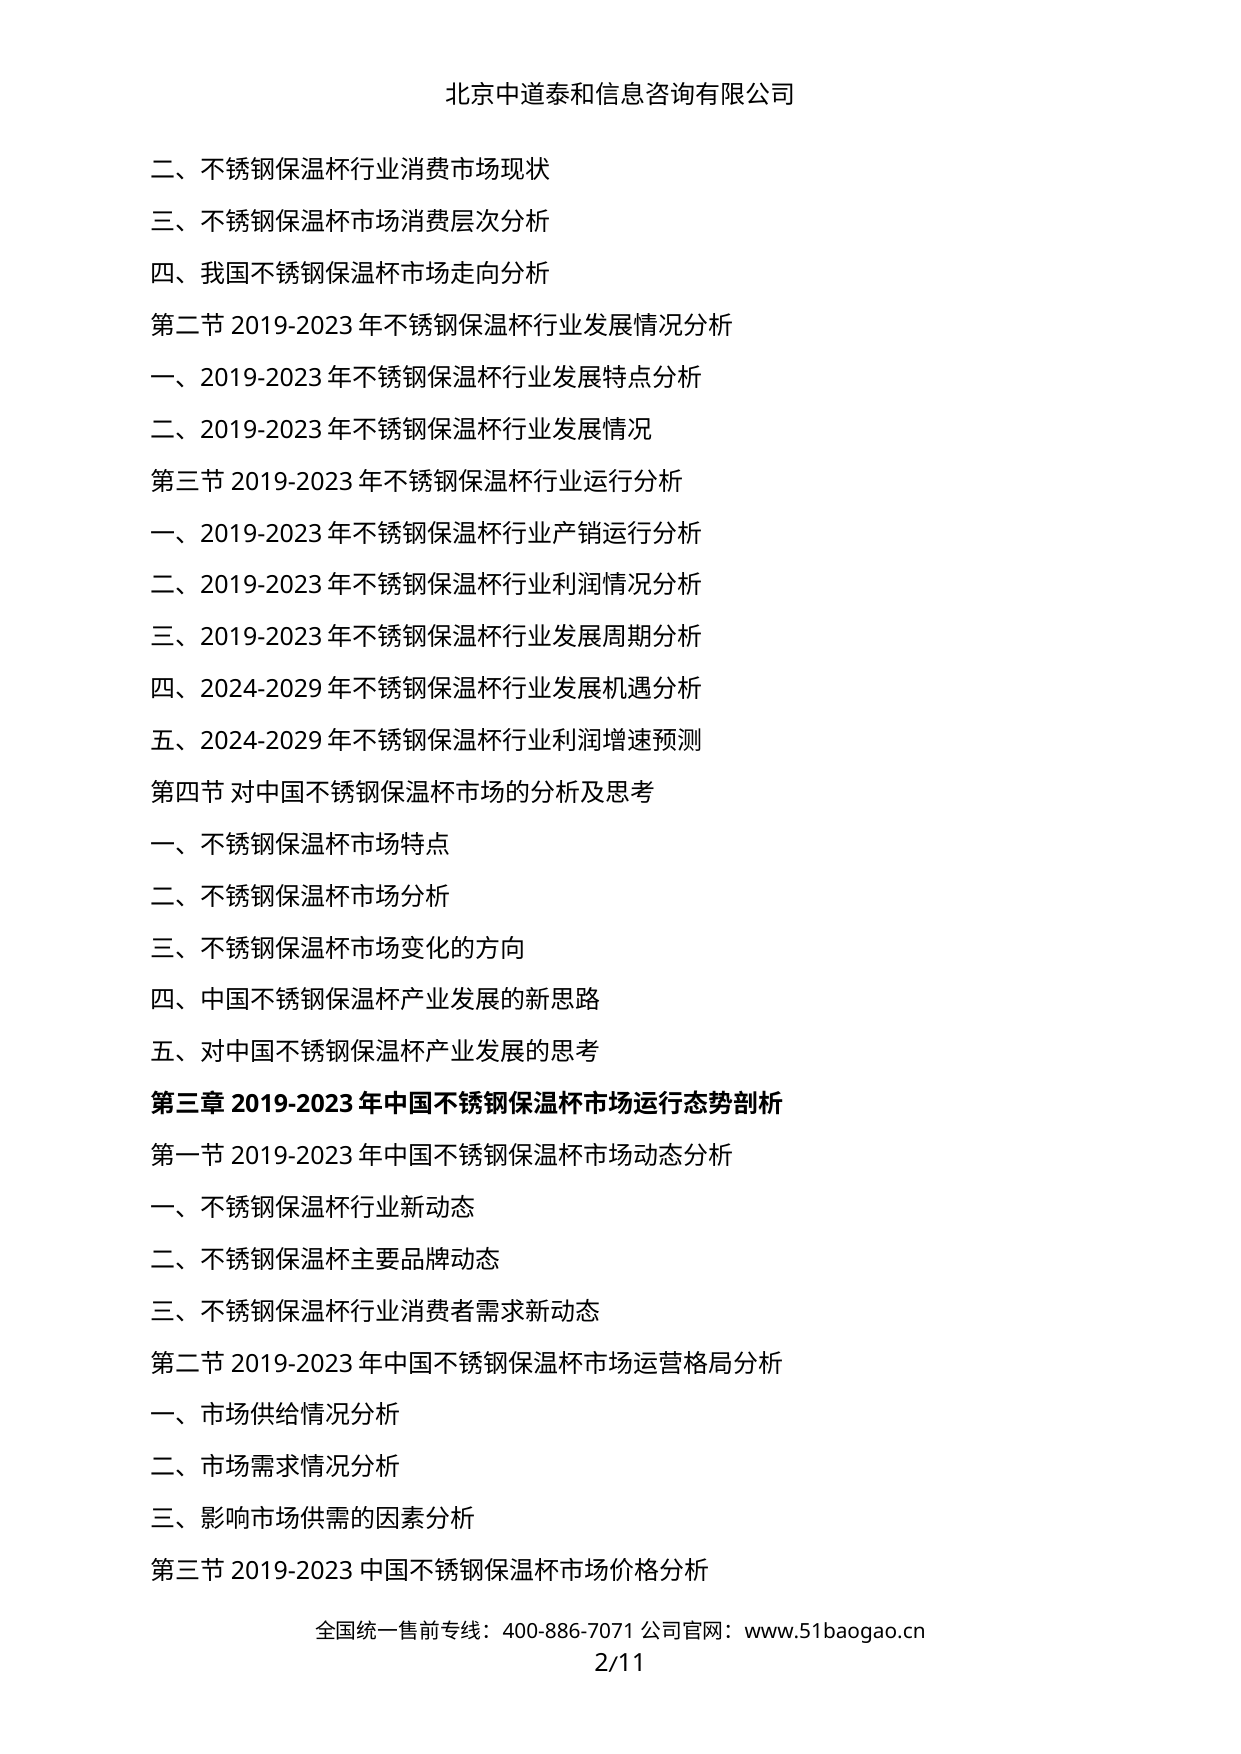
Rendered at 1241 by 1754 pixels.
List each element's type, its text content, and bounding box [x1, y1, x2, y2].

text 二、不锈钢保温杯主要品牌动态 [150, 1239, 1090, 1276]
text 一、不锈钢保温杯市场特点 [150, 824, 1090, 861]
text 三、不锈钢保温杯行业消费者需求新动态 [150, 1291, 1090, 1327]
text 五、2024-2029年不锈钢保温杯行业利润增速预测 [150, 721, 1090, 757]
text 一、2019-2023年不锈钢保温杯行业产销运行分析 [150, 513, 1090, 549]
text 第二节 2019-2023年中国不锈钢保温杯市场运营格局分析 [150, 1343, 1090, 1379]
text 一、2019-2023年不锈钢保温杯行业发展特点分析 [150, 357, 1090, 394]
text 一、市场供给情况分析 [150, 1395, 1090, 1431]
text 四、我国不锈钢保温杯市场走向分析 [150, 254, 1090, 290]
text 二、2019-2023年不锈钢保温杯行业发展情况 [150, 409, 1090, 446]
text 三、不锈钢保温杯市场变化的方向 [150, 928, 1090, 964]
text 三、影响市场供需的因素分析 [150, 1499, 1090, 1535]
text 五、对中国不锈钢保温杯产业发展的思考 [150, 1032, 1090, 1068]
text 第三节 2019-2023年不锈钢保温杯行业运行分析 [150, 461, 1090, 497]
text 二、2019-2023年不锈钢保温杯行业利润情况分析 [150, 565, 1090, 601]
text 第三节 2019-2023 中国不锈钢保温杯市场价格分析 [150, 1551, 1090, 1587]
text 第四节 对中国不锈钢保温杯市场的分析及思考 [150, 772, 1090, 809]
text 二、市场需求情况分析 [150, 1447, 1090, 1483]
text 二、不锈钢保温杯行业消费市场现状 [150, 150, 1090, 186]
text 三、不锈钢保温杯市场消费层次分析 [150, 202, 1090, 238]
text 一、不锈钢保温杯行业新动态 [150, 1187, 1090, 1224]
text 第一节 2019-2023年中国不锈钢保温杯市场动态分析 [150, 1136, 1090, 1172]
text 三、2019-2023年不锈钢保温杯行业发展周期分析 [150, 617, 1090, 653]
text 第三章 2019-2023年中国不锈钢保温杯市场运行态势剖析 [150, 1084, 1090, 1120]
text 二、不锈钢保温杯市场分析 [150, 876, 1090, 912]
text 四、中国不锈钢保温杯产业发展的新思路 [150, 980, 1090, 1016]
text 四、2024-2029年不锈钢保温杯行业发展机遇分析 [150, 669, 1090, 705]
text 第二节 2019-2023年不锈钢保温杯行业发展情况分析 [150, 306, 1090, 342]
